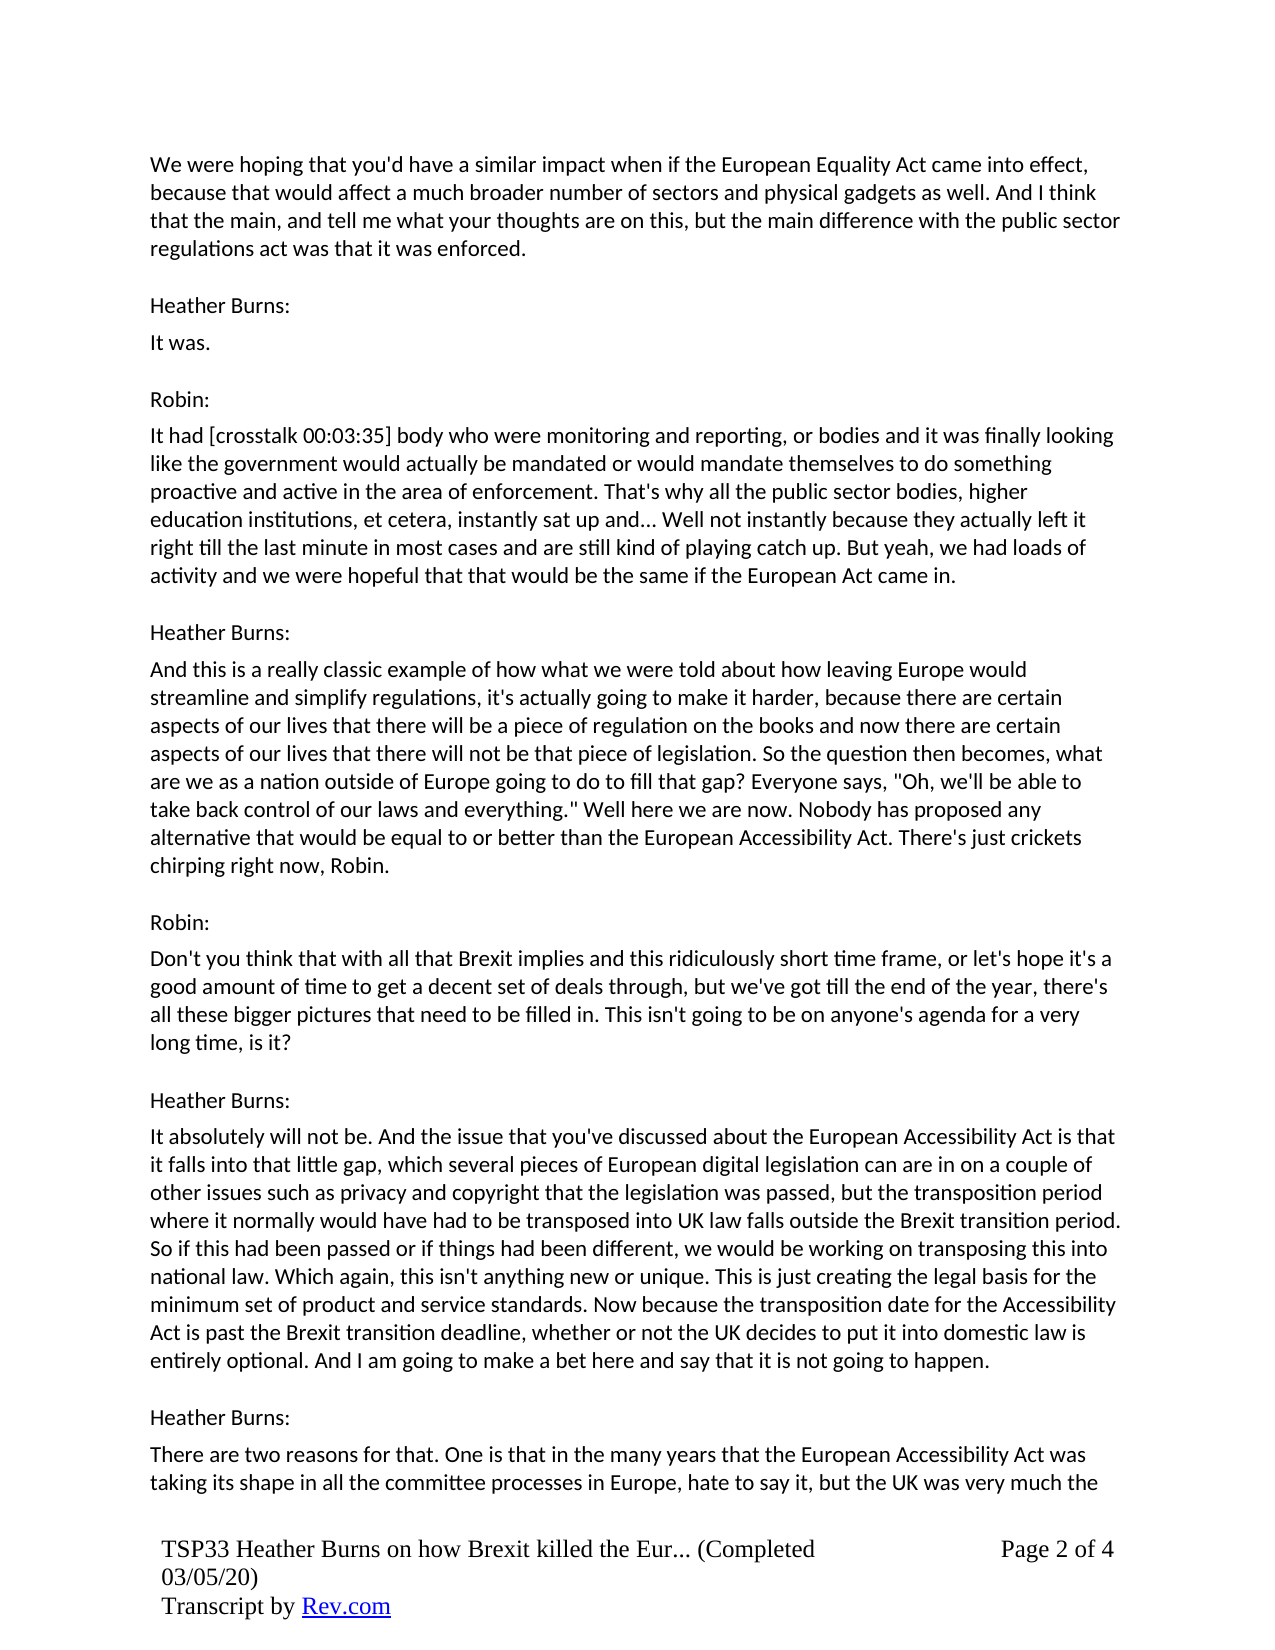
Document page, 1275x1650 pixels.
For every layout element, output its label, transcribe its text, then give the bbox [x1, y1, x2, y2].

text Robin: [150, 385, 1125, 413]
text It was. [150, 328, 1125, 356]
text Heather Burns: [150, 618, 1125, 646]
text Robin: [150, 908, 1125, 936]
text Don't you think that with all that Brexit implies and this ridiculously short time frame, or let's hope it's a good amount of time to get a decent set of deals through, but we've got till the end of the year, there's all these bigger pictures that need to be filled in. This isn't going to be on anyone's agenda for a very long time, is it? [150, 944, 1125, 1057]
text It absolutely will not be. And the issue that you've discussed about the European Accessibility Act is that it falls into that little gap, which several pieces of European digital legislation can are in on a couple of other issues such as privacy and copyright that the legislation was passed, but the transposition period where it normally would have had to be transposed into UK law falls outside the Brexit transition period. So if this had been passed or if things had been different, we would be working on transposing this into national law. Which again, this isn't anything new or unique. This is just creating the legal basis for the minimum set of product and service standards. Now because the transposition date for the Accessibility Act is past the Brexit transition deadline, whether or not the UK decides to put it into domestic law is entirely optional. And I am going to make a bet here and say that it is not going to happen. [150, 1122, 1125, 1374]
text It had [crosstalk 00:03:35] body who were monitoring and reporting, or bodies and it was finally looking like the government would actually be mandated or would mandate themselves to do something proactive and active in the area of enforcement. That's why all the public sector bodies, higher education institutions, et cetera, instantly sat up and... Well not instantly because they actually left it right till the last minute in most cases and are still kind of playing catch up. But yeah, we had loads of activity and we were hopeful that that would be the same if the European Act came in. [150, 421, 1125, 589]
text And this is a really classic example of how what we were told about how leaving Europe would streamline and simplify regulations, it's actually going to make it harder, because there are certain aspects of our lives that there will be a piece of regulation on the books and now there are certain aspects of our lives that there will not be that piece of legislation. So the question then becomes, what are we as a nation outside of Europe going to do to fill that gap? Everyone says, "Oh, we'll be able to take back control of our laws and everything." Well here we are now. Nobody has proposed any alternative that would be equal to or better than the European Accessibility Act. There's just crickets chirping right now, Robin. [150, 655, 1125, 879]
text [150, 1440, 1125, 1496]
text Heather Burns: [150, 1403, 1125, 1431]
text Heather Burns: [150, 1086, 1125, 1114]
text Heather Burns: [150, 291, 1125, 319]
text We were hoping that you'd have a similar impact when if the European Equality Act came into effect, because that would affect a much broader number of sectors and physical gadgets as well. And I think that the main, and tell me what your thoughts are on this, but the main difference with the public sector regulations act was that it was enforced. [150, 150, 1125, 262]
